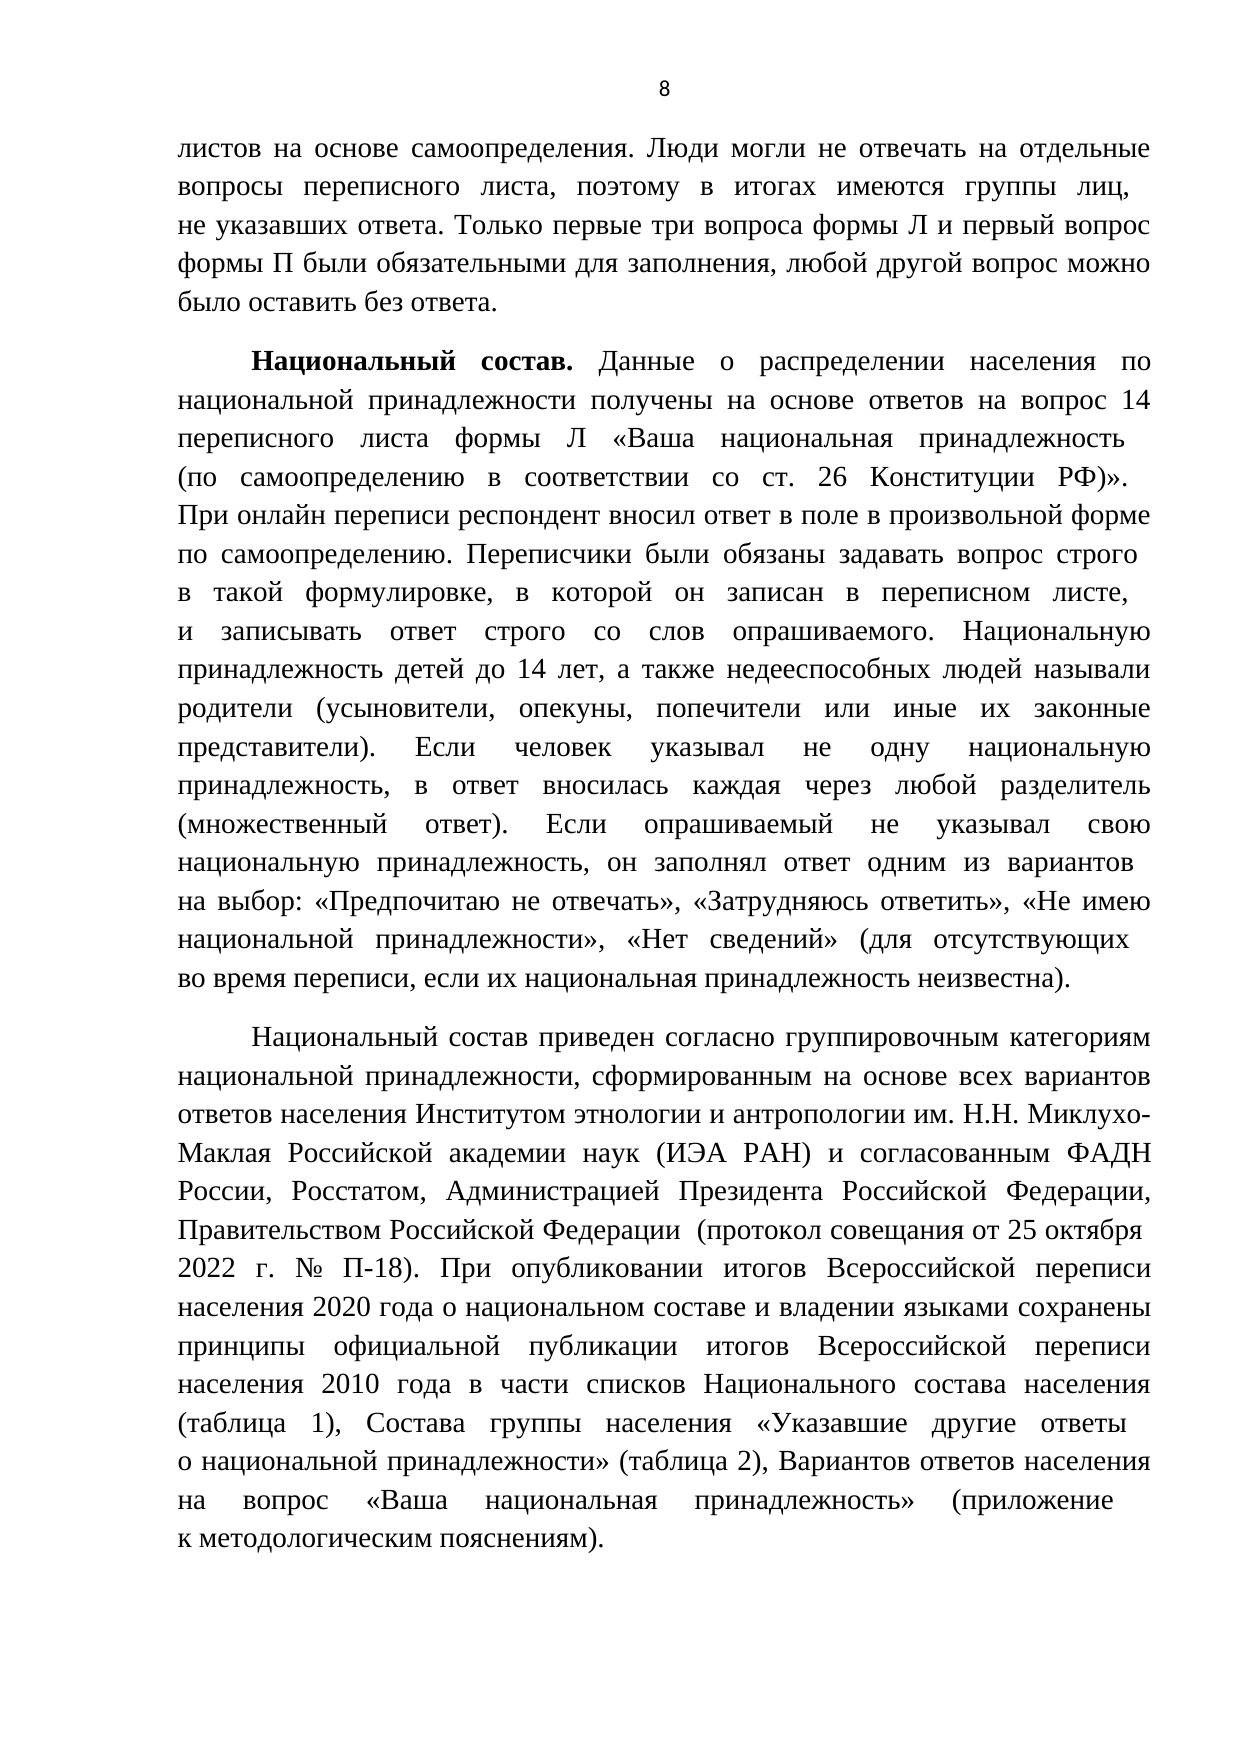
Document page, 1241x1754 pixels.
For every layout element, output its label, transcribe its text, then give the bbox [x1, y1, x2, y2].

text Национальный состав. Данные о распределении населения по национальной принадлежности получены на основе ответов на вопрос 14 переписного листа формы Л «Ваша национальная принадлежность (по самоопределению в соответствии со ст. 26 Конституции РФ)». При онлайн переписи респондент вносил ответ в поле в произвольной форме по самоопределению. Переписчики были обязаны задавать вопрос строго в такой формулировке, в которой он записан в переписном листе, и записывать ответ строго со слов опрашиваемого. Национальную принадлежность детей до 14 лет, а также недееспособных людей называли родители (усыновители, опекуны, попечители или иные их законные представители). Если человек указывал не одну национальную принадлежность, в ответ вносилась каждая через любой разделитель (множественный ответ). Если опрашиваемый не указывал свою национальную принадлежность, он заполнял ответ одним из вариантов на выбор: «Предпочитаю не отвечать», «Затрудняюсь ответить», «Не имею национальной принадлежности», «Нет сведений» (для отсутствующих во время переписи, если их национальная принадлежность неизвестна). [177, 343, 1152, 993]
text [177, 130, 1152, 317]
text Национальный состав приведен согласно группировочным категориям национальной принадлежности, сформированным на основе всех вариантов ответов населения Институтом этнологии и антропологии им. Н.Н. Миклухо-Маклая Российской академии наук (ИЭА РАН) и согласованным ФАДН России, Росстатом, Администрацией Президента Российской Федерации, Правительством Российской Федерации (протокол совещания от 25 октября 2022 г. № П-18). При опубликовании итогов Всероссийской переписи населения 2020 года о национальном составе и владении языками сохранены принципы официальной публикации итогов Всероссийской переписи населения 2010 года в части списков Национального состава населения (таблица 1), Состава группы населения «Указавшие другие ответы о национальной принадлежности» (таблица 2), Вариантов ответов населения на вопрос «Ваша национальная принадлежность» (приложение к методологическим пояснениям). [177, 1019, 1152, 1554]
